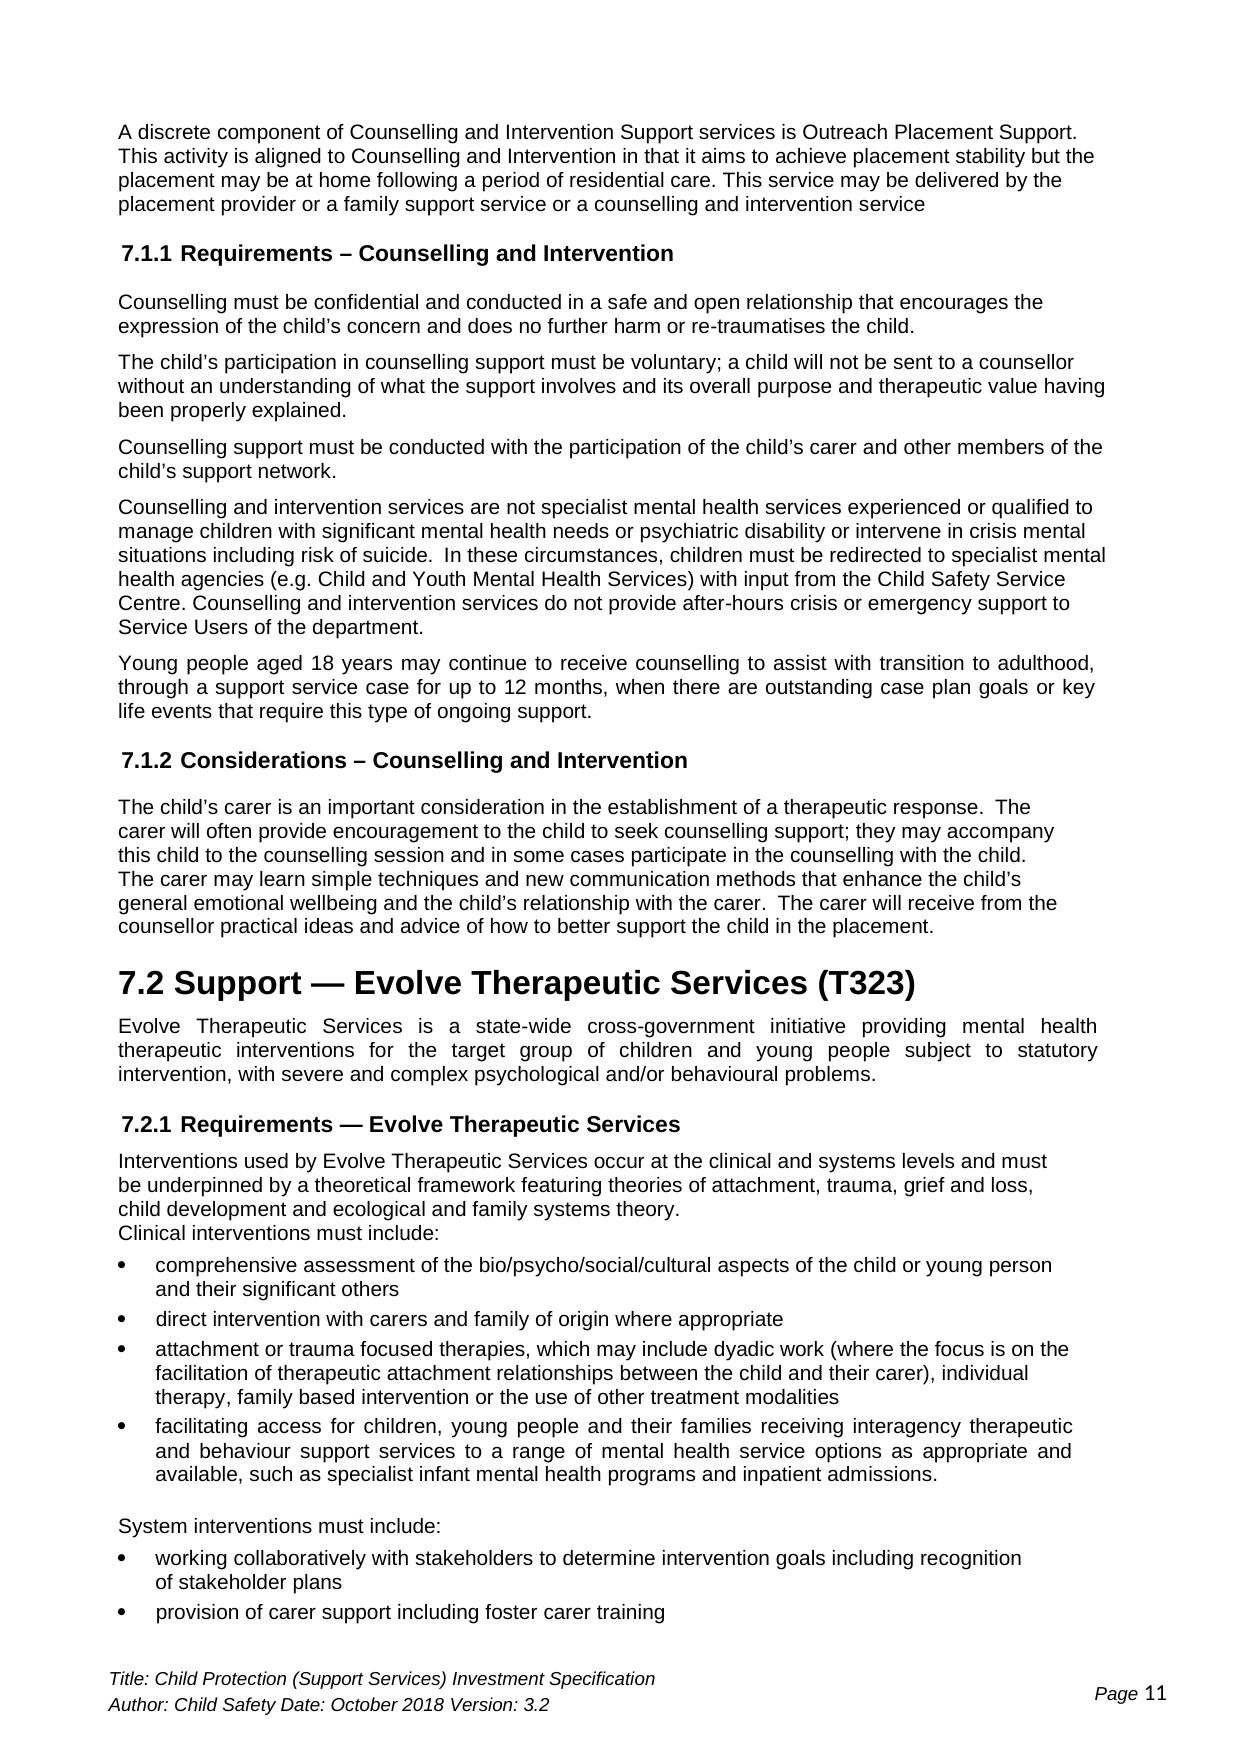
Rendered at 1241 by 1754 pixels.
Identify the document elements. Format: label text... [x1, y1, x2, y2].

text Counselling must be confidential and conducted in a safe and open relationship that encourages the expression of the child’s concern and does no further harm or re-traumatises the child. [118, 290, 1116, 338]
subtitle Considerations – Counselling and Intervention [121, 747, 1126, 773]
subtitle Requirements – Counselling and Intervention [121, 240, 1126, 266]
text Evolve Therapeutic Services is a state-wide cross-government initiative providing mental health therapeutic interventions for the target group of children and young people subject to statutory intervention, with severe and complex psychological and/or behavioural problems. [118, 1014, 1098, 1086]
list facilitating access for children, young people and their families receiving interagency therapeutic and behaviour support services to a range of mental health service options as appropriate and available, such as specialist infant mental health programs and inpatient admissions. [118, 1415, 1073, 1486]
text A discrete component of Counselling and Intervention Support services is Outreach Placement Support. This activity is aligned to Counselling and Intervention in that it aims to achieve placement stability but the placement may be at home following a period of residential care. This service may be delivered by the placement provider or a family support service or a counselling and intervention service [118, 121, 1114, 216]
text Young people aged 18 years may continue to receive counselling to assist with transition to adulthood, through a support service case for up to 12 months, when there are outstanding case plan goals or key life events that require this type of ongoing support. [118, 651, 1096, 723]
text Counselling and intervention services are not specialist mental health services experienced or qualified to manage children with significant mental health needs or psychiatric disability or intervene in crisis mental situations including risk of suicide. In these circumstances, children must be redirected to specialist mental health agencies (e.g. Child and Youth Mental Health Services) with input from the Child Safety Service Centre. Counselling and intervention services do not provide after-hours crisis or emergency support to Service Users of the department. [118, 495, 1116, 638]
list working collaboratively with stakeholders to determine intervention goals including recognition of stakeholder plans [118, 1546, 1034, 1594]
list provision of carer support including foster carer training [118, 1600, 1126, 1624]
list attachment or trauma focused therapies, which may include dyadic work (where the focus is on the facilitation of therapeutic attachment relationships between the child and their carer), individual therapy, family based intervention or the use of other treatment modalities [118, 1337, 1100, 1408]
text The child’s carer is an important consideration in the establishment of a therapeutic response. The carer will often provide encouragement to the child to seek counselling support; they may accompany this child to the counselling session and in some cases participate in the counselling with the child. The carer may learn simple techniques and new communication methods that enhance the child’s general emotional wellbeing and the child’s relationship with the carer. The carer will receive from the counsellor practical ideas and advice of how to better support the child in the placement. [118, 794, 1064, 938]
list direct intervention with carers and family of origin where appropriate [118, 1307, 1126, 1331]
subtitle Requirements — Evolve Therapeutic Services [121, 1111, 1126, 1137]
list comprehensive assessment of the bio/psycho/social/cultural aspects of the child or young person and their significant others [118, 1253, 1083, 1301]
text Counselling support must be conducted with the participation of the child’s carer and other members of the child’s support network. [118, 434, 1126, 482]
subtitle Support — Evolve Therapeutic Services (T323) [118, 963, 1126, 1001]
text Clinical interventions must include: [118, 1221, 1126, 1245]
text Interventions used by Evolve Therapeutic Services occur at the clinical and systems levels and must be underpinned by a theoretical framework featuring theories of attachment, trauma, grief and loss, child development and ecological and family systems theory. [118, 1150, 1065, 1221]
text The child’s participation in counselling support must be voluntary; a child will not be sent to a counsellor without an understanding of what the support involves and its overall purpose and therapeutic value having been properly explained. [118, 350, 1121, 422]
text System interventions must include: [118, 1514, 1126, 1538]
